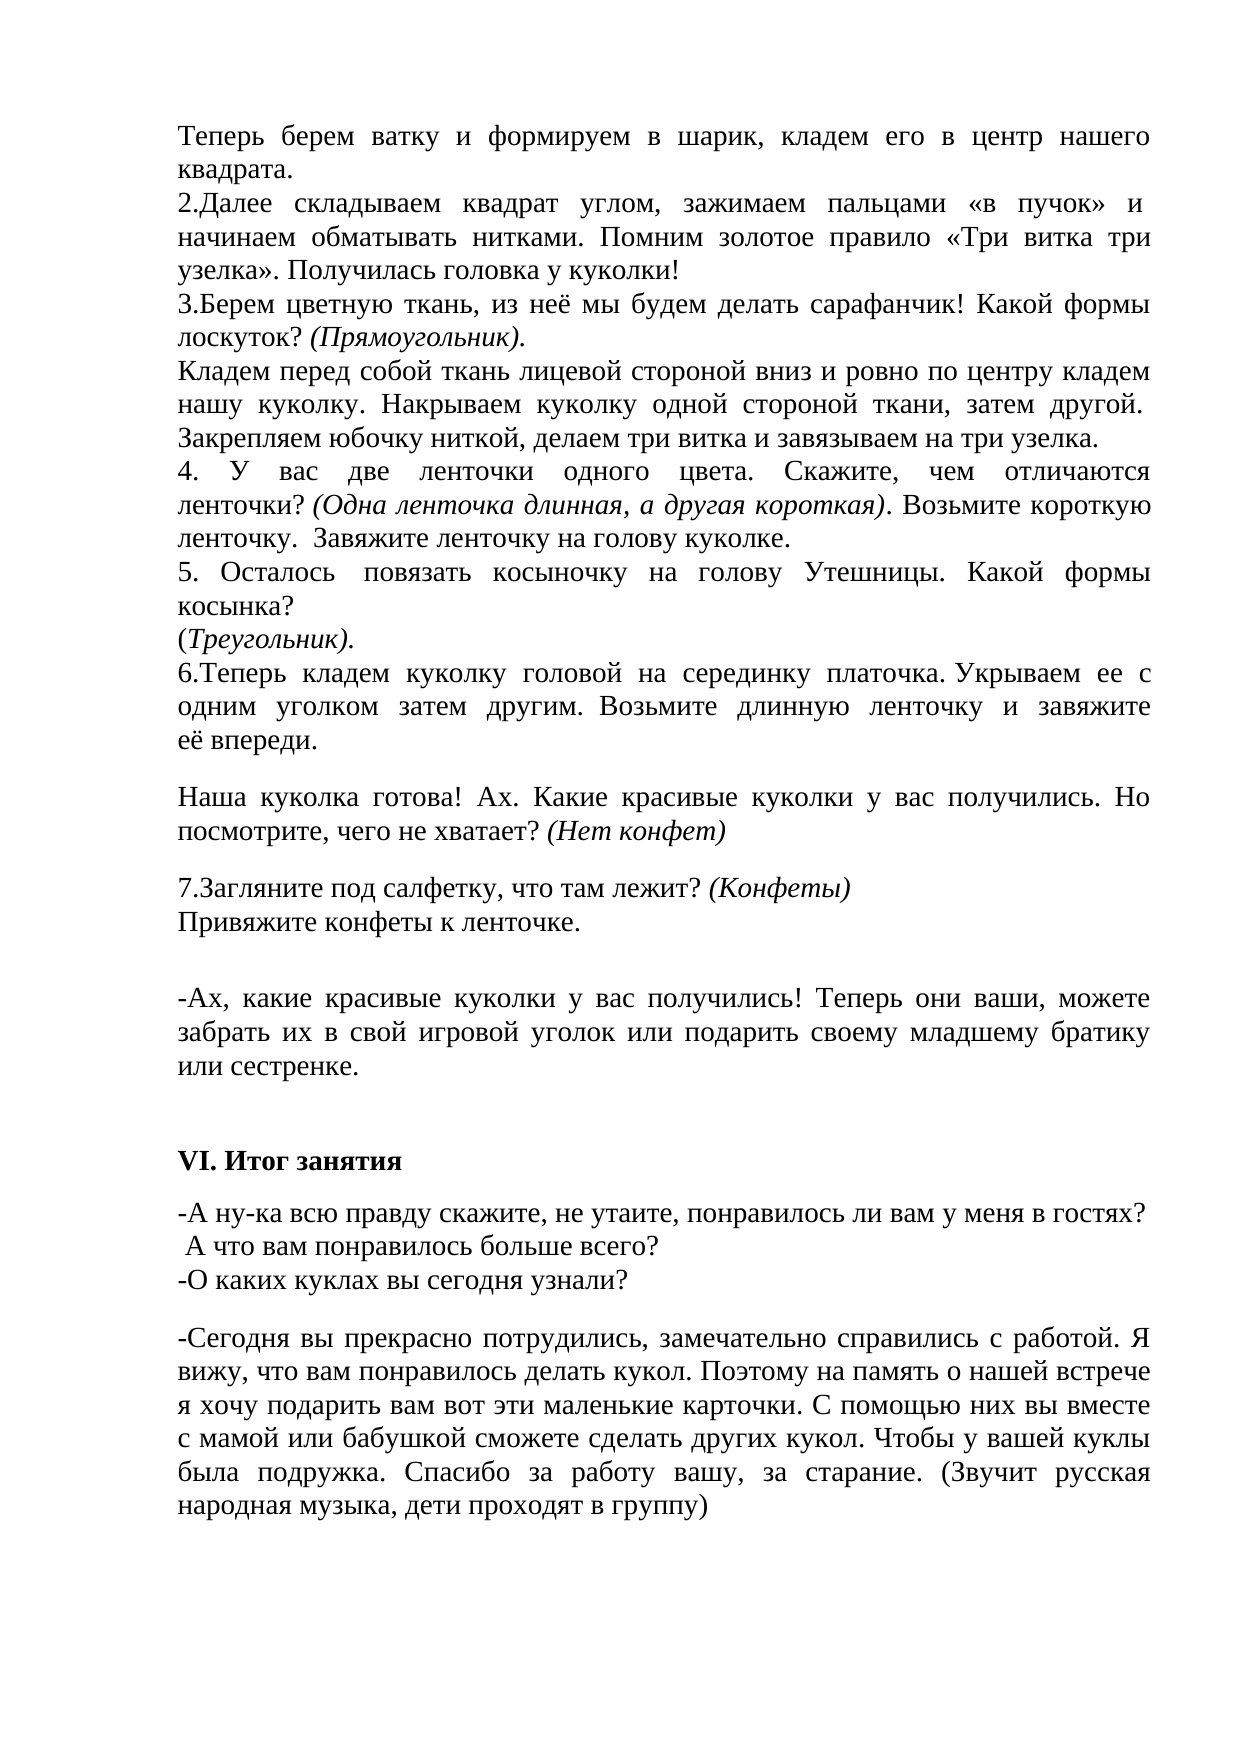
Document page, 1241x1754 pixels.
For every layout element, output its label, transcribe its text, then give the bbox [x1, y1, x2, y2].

text Привяжите конфеты к ленточке. [177, 904, 1152, 938]
text -О каких куклах вы сегодня узнали? [177, 1262, 1152, 1296]
text -Ах, какие красивые куколки у вас получились! Теперь они ваши, можете забрать их в свой игровой уголок или подарить своему младшему братику или сестренке. [177, 981, 1152, 1081]
text 5. Осталось повязать косыночку на голову Утешницы. Какой формы косынка? [177, 554, 1152, 621]
text Кладем перед собой ткань лицевой стороной вниз и ровно по центру кладем нашу куколку. Накрываем куколку одной стороной ткани, затем другой. Закрепляем юбочку ниткой, делаем три витка и завязываем на три узелка. [177, 353, 1152, 453]
text -А ну-ка всю правду скажите, не утаите, понравилось ли вам у меня в гостях? [177, 1195, 1152, 1228]
text VI. Итог занятия [177, 1143, 1152, 1176]
text -Сегодня вы прекрасно потрудились, замечательно справились с работой. Я вижу, что вам понравилось делать кукол. Поэтому на память о нашей встрече я хочу подарить вам вот эти маленькие карточки. С помощью них вы вместе с мамой или бабушкой сможете сделать других кукол. Чтобы у вашей куклы была подружка. Спасибо за работу вашу, за старание. (Звучит русская народная музыка, дети проходят в группу) [177, 1320, 1152, 1521]
text 7.Загляните под салфетку, что там лежит? (Конфеты) [177, 871, 1152, 904]
text Наша куколка готова! Ах. Какие красивые куколки у вас получились. Но посмотрите, чего не хватает? (Нет конфет) [177, 779, 1152, 847]
text А что вам понравилось больше всего? [177, 1228, 1152, 1262]
text (Треугольник). [177, 621, 1152, 655]
text 2.Далее складываем квадрат углом, зажимаем пальцами «в пучок» и начинаем обматывать нитками. Помним золотое правило «Три витка три узелка». Получилась головка у куколки! [177, 185, 1152, 286]
text Теперь берем ватку и формируем в шарик, кладем его в центр нашего квадрата. [177, 118, 1152, 185]
text 3.Берем цветную ткань, из неё мы будем делать сарафанчик! Какой формы лоскуток? (Прямоугольник). [177, 286, 1152, 353]
text 4. У вас две ленточки одного цвета. Скажите, чем отличаются ленточки? (Одна ленточка длинная, а другая короткая). Возьмите короткую ленточку. Завяжите ленточку на голову куколке. [177, 453, 1152, 554]
text 6.Теперь кладем куколку головой на серединку платочка. Укрываем ее с одним уголком затем другим. Возьмите длинную ленточку и завяжите её впереди. [177, 655, 1152, 755]
